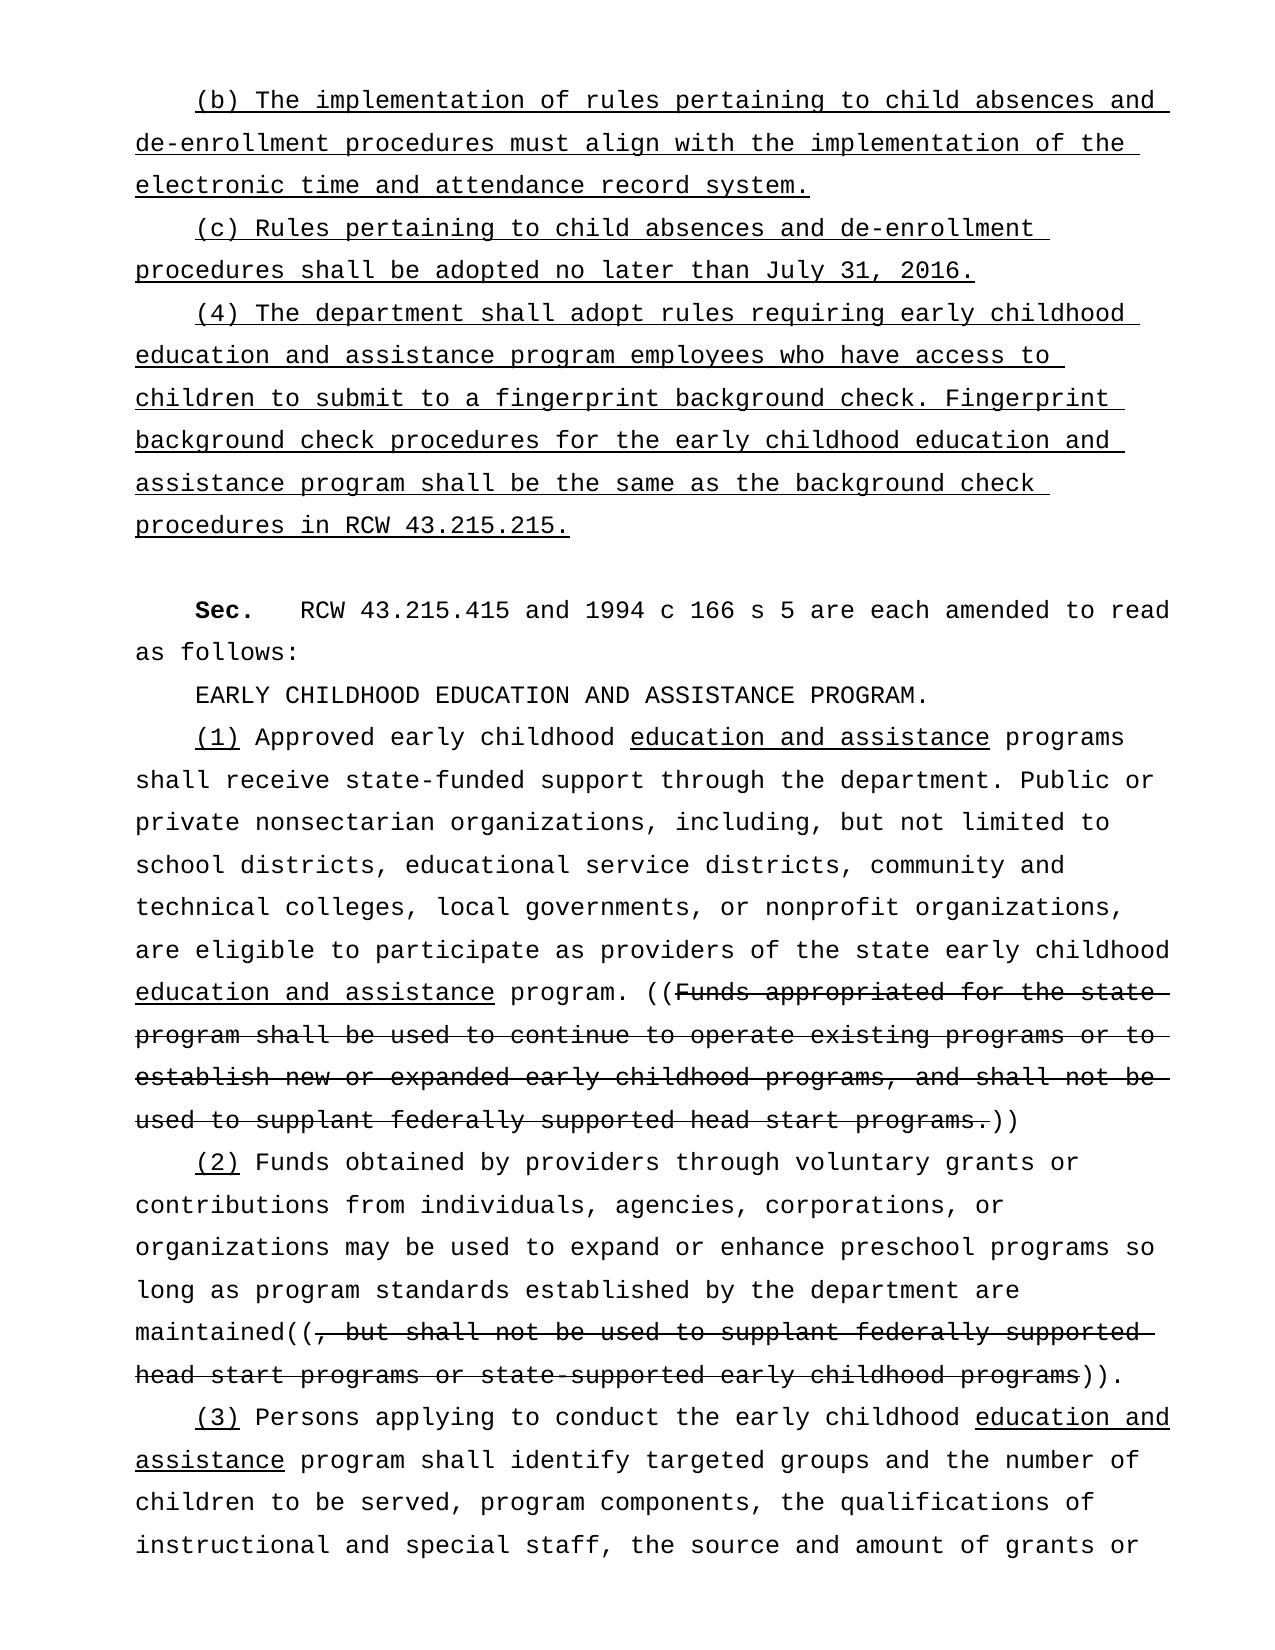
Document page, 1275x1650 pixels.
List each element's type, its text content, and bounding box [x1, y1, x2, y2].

text (1) Approved early childhood education and assistance programs shall receive state-funded support through the department. Public or private nonsectarian organizations, including, but not limited to school districts, educational service districts, community and technical colleges, local governments, or nonprofit organizations, are eligible to participate as providers of the state early childhood education and assistance program. ((Funds appropriated for the state program shall be used to continue to operate existing programs or to establish new or expanded early childhood programs, and shall not be used to supplant federally supported head start programs.)) [135, 1080, 1170, 1137]
text (b) The implementation of rules pertaining to child absences and de-enrollment procedures must align with the implementation of the electronic time and attendance record system. [135, 75, 1170, 202]
text Sec. RCW 43.215.415 and 1994 c 166 s 5 are each amended to read as follows: [135, 584, 1170, 669]
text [135, 1392, 1170, 1562]
text (1) Approved early childhood education and assistance programs shall receive state-funded support through the department. Public or private nonsectarian organizations, including, but not limited to school districts, educational service districts, community and technical colleges, local governments, or nonprofit organizations, are eligible to participate as providers of the state early childhood education and assistance program. ((Funds appropriated for the state program shall be used to continue to operate existing programs or to establish new or expanded early childhood programs, and shall not be used to supplant federally supported head start programs.)) [135, 712, 1170, 1036]
text (4) The department shall adopt rules requiring early childhood education and assistance program employees who have access to children to submit to a fingerprint background check. Fingerprint background check procedures for the early childhood education and assistance program shall be the same as the background check procedures in RCW 43.215.215. [135, 287, 1170, 542]
text (c) Rules pertaining to child absences and de-enrollment procedures shall be adopted no later than July 31, 2016. [135, 202, 1170, 287]
text EARLY CHILDHOOD EDUCATION AND ASSISTANCE PROGRAM. [135, 669, 1170, 712]
text (2) Funds obtained by providers through voluntary grants or contributions from individuals, agencies, corporations, or organizations may be used to expand or enhance preschool programs so long as program standards established by the department are maintained((, but shall not be used to supplant federally supported head start programs or state-supported early childhood programs)). [135, 1137, 1170, 1392]
text (1) Approved early childhood education and assistance programs shall receive state-funded support through the department. Public or private nonsectarian organizations, including, but not limited to school districts, educational service districts, community and technical colleges, local governments, or nonprofit organizations, are eligible to participate as providers of the state early childhood education and assistance program. ((Funds appropriated for the state program shall be used to continue to operate existing programs or to establish new or expanded early childhood programs, and shall not be used to supplant federally supported head start programs.)) [135, 1037, 1170, 1078]
